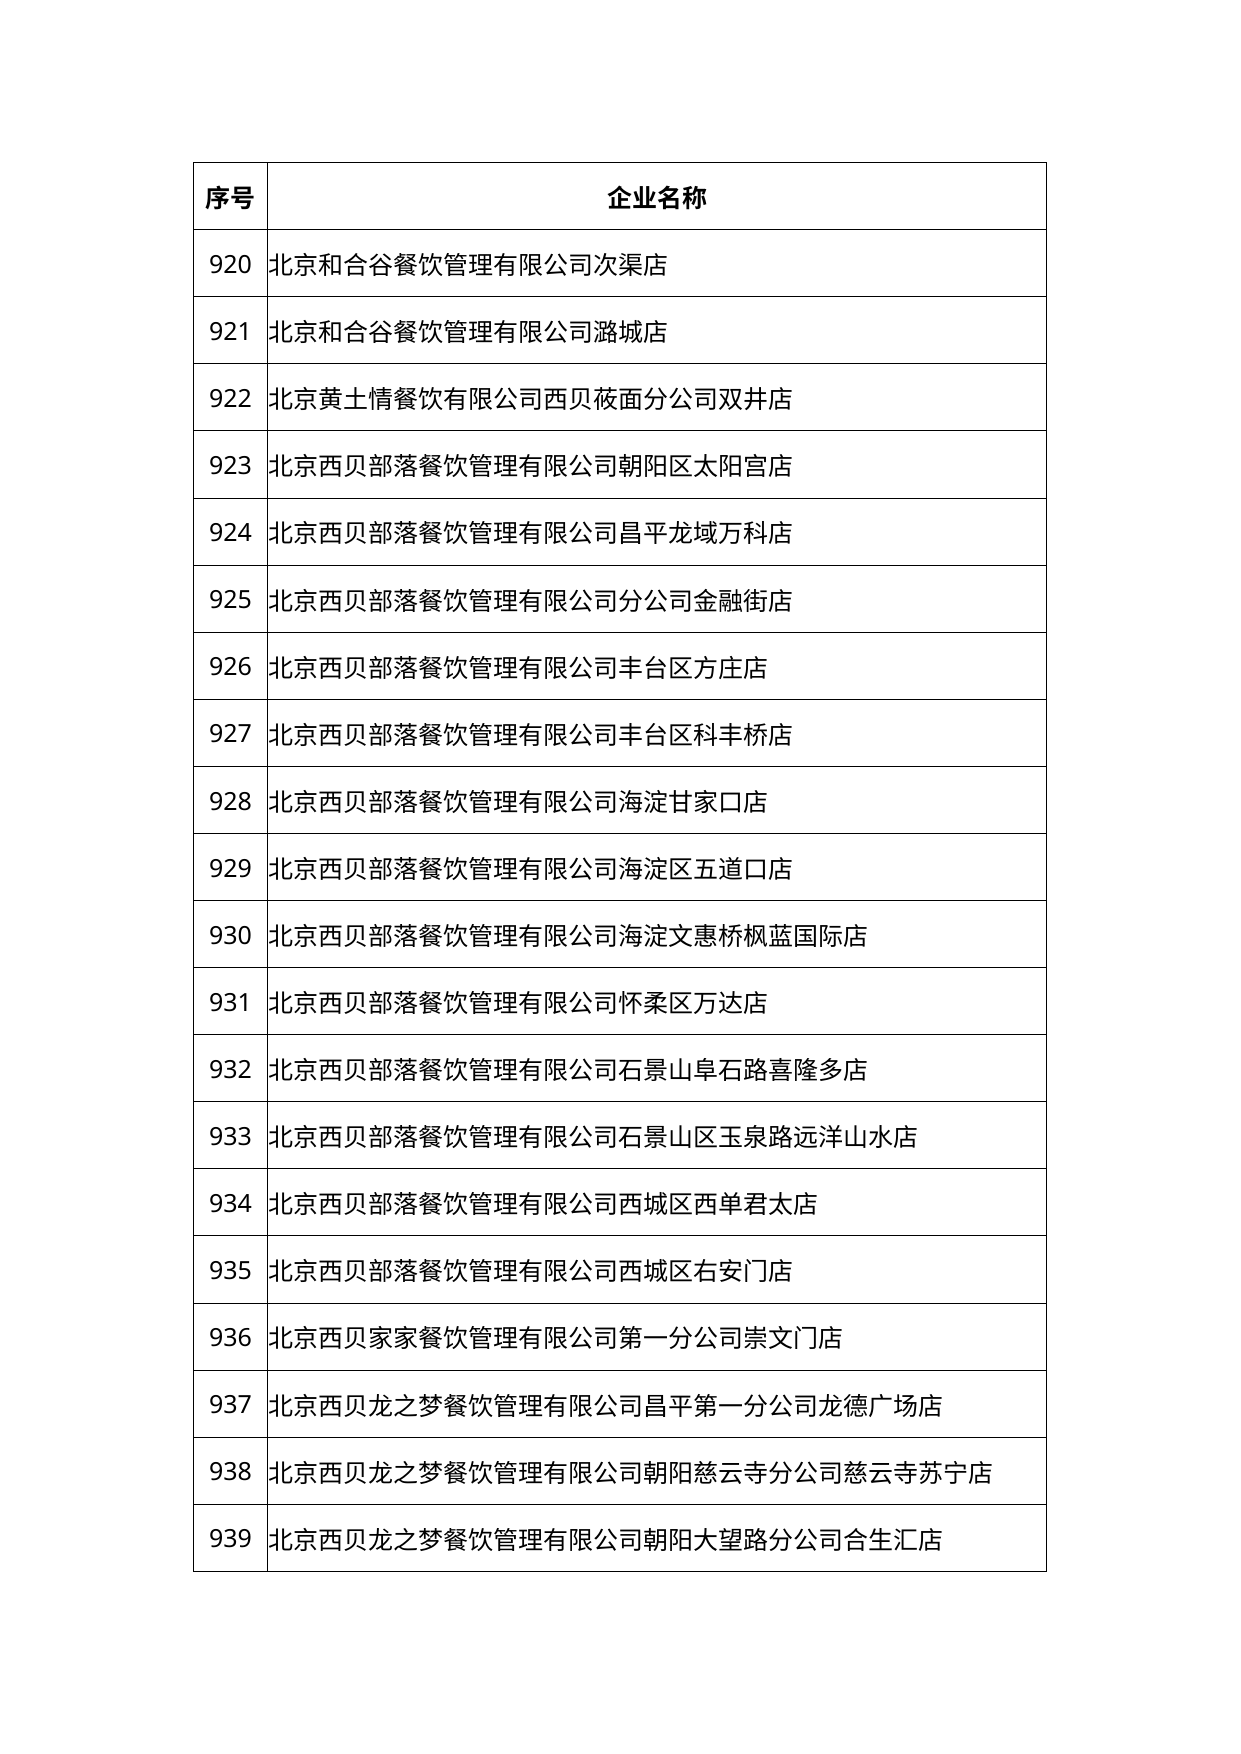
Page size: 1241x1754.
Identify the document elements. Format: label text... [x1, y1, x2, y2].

table_cell 北京西贝部落餐饮管理有限公司怀柔区万达店 [268, 968, 1046, 1034]
table_cell 北京西贝龙之梦餐饮管理有限公司朝阳大望路分公司合生汇店 [268, 1505, 1046, 1571]
table_header 企业名称 [268, 163, 1046, 229]
table_cell 北京西贝部落餐饮管理有限公司海淀甘家口店 [268, 767, 1046, 833]
table_cell 937 [194, 1371, 267, 1437]
table_cell 929 [194, 834, 267, 900]
table_cell 北京和合谷餐饮管理有限公司次渠店 [268, 230, 1046, 296]
table_cell 922 [194, 364, 267, 430]
table_cell 北京西贝部落餐饮管理有限公司海淀文惠桥枫蓝国际店 [268, 901, 1046, 967]
table_cell 928 [194, 767, 267, 833]
table_cell 北京西贝龙之梦餐饮管理有限公司昌平第一分公司龙德广场店 [268, 1371, 1046, 1437]
table_cell 北京西贝家家餐饮管理有限公司第一分公司崇文门店 [268, 1304, 1046, 1369]
table_cell 北京西贝部落餐饮管理有限公司石景山区玉泉路远洋山水店 [268, 1102, 1046, 1168]
table_cell 932 [194, 1035, 267, 1101]
table_header 序号 [194, 163, 267, 229]
table_cell 926 [194, 633, 267, 699]
table_cell 北京西贝部落餐饮管理有限公司昌平龙域万科店 [268, 499, 1046, 564]
table_cell 北京西贝部落餐饮管理有限公司丰台区方庄店 [268, 633, 1046, 699]
table_cell 925 [194, 566, 267, 632]
table_cell 北京西贝部落餐饮管理有限公司丰台区科丰桥店 [268, 700, 1046, 766]
table_cell 北京西贝部落餐饮管理有限公司西城区右安门店 [268, 1236, 1046, 1302]
table_cell 920 [194, 230, 267, 296]
table_cell 923 [194, 431, 267, 497]
table_cell 934 [194, 1169, 267, 1235]
table_cell 北京黄土情餐饮有限公司西贝莜面分公司双井店 [268, 364, 1046, 430]
table_cell 北京西贝部落餐饮管理有限公司朝阳区太阳宫店 [268, 431, 1046, 497]
table_cell 938 [194, 1438, 267, 1504]
table_cell 北京西贝部落餐饮管理有限公司海淀区五道口店 [268, 834, 1046, 900]
table_cell 北京和合谷餐饮管理有限公司潞城店 [268, 297, 1046, 363]
table_cell 921 [194, 297, 267, 363]
table_cell 939 [194, 1505, 267, 1571]
table_cell 924 [194, 499, 267, 564]
table_cell 936 [194, 1304, 267, 1369]
table_cell 933 [194, 1102, 267, 1168]
table_cell 北京西贝部落餐饮管理有限公司石景山阜石路喜隆多店 [268, 1035, 1046, 1101]
table_cell 北京西贝部落餐饮管理有限公司分公司金融街店 [268, 566, 1046, 632]
table_cell 931 [194, 968, 267, 1034]
table_cell 930 [194, 901, 267, 967]
table_cell 北京西贝龙之梦餐饮管理有限公司朝阳慈云寺分公司慈云寺苏宁店 [268, 1438, 1046, 1504]
table_cell 935 [194, 1236, 267, 1302]
table_cell 北京西贝部落餐饮管理有限公司西城区西单君太店 [268, 1169, 1046, 1235]
table_cell 927 [194, 700, 267, 766]
